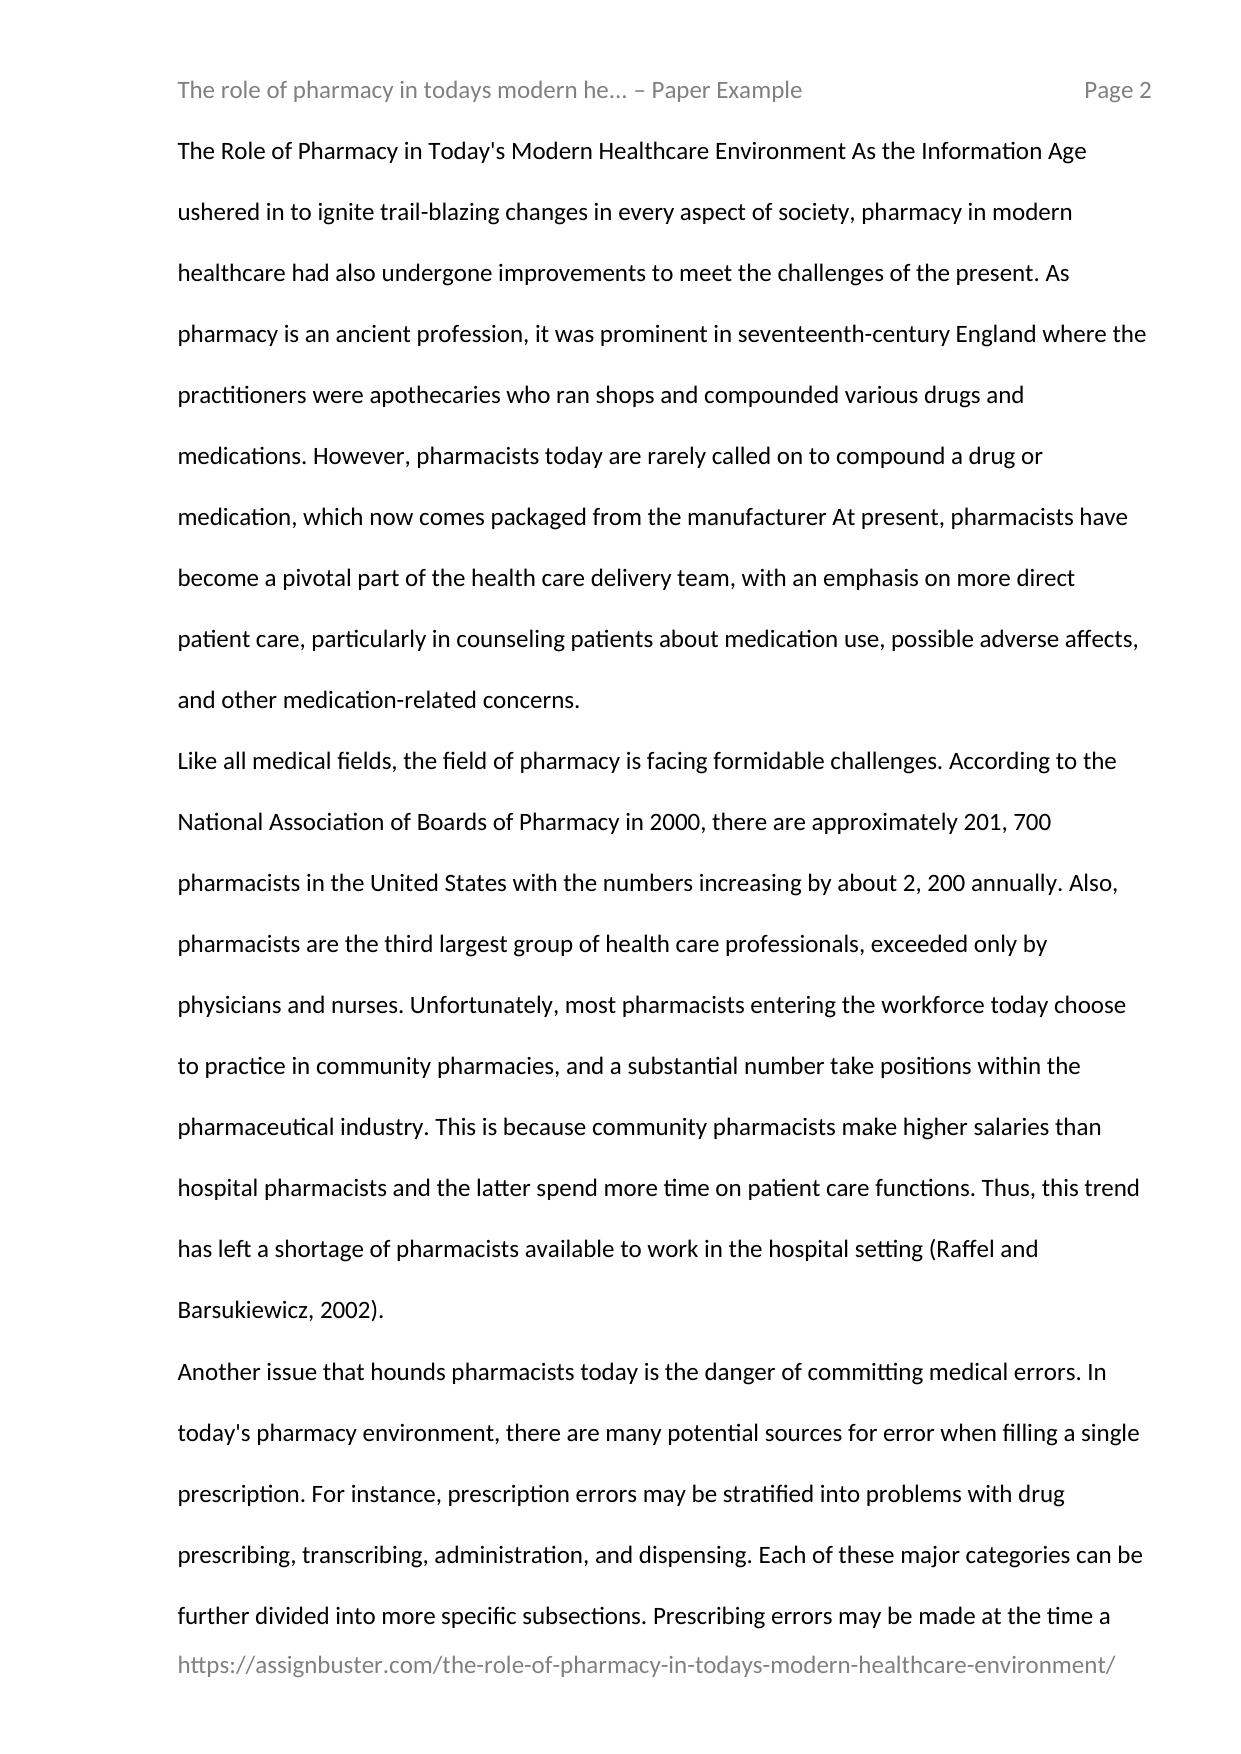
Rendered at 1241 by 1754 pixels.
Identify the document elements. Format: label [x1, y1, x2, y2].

text [177, 135, 1152, 1630]
